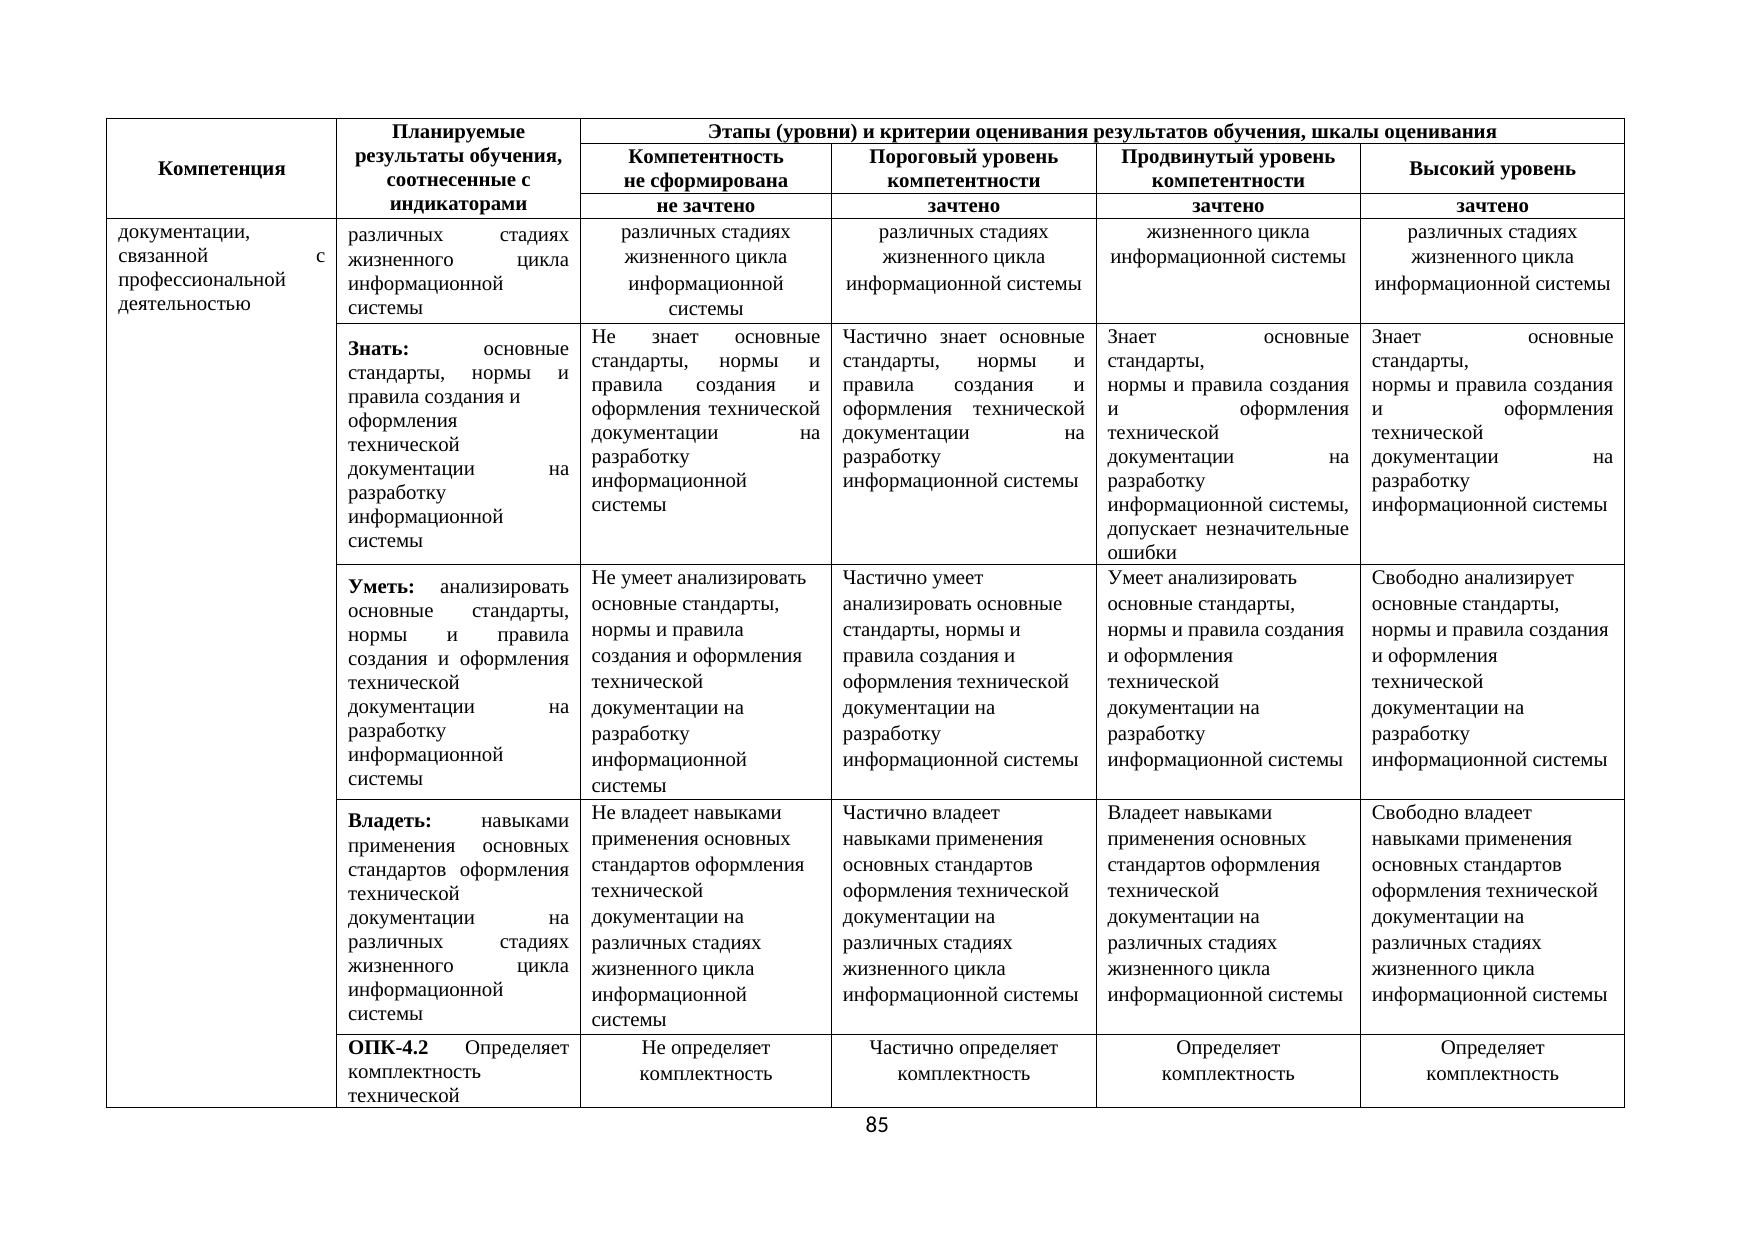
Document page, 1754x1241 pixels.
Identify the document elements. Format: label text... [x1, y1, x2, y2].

table_cell Пороговый уровень компетентности [832, 144, 1096, 192]
table_cell Частично умеет анализировать основные стандарты, нормы и правила создания и оформления технической документации на разработку информационной системы [832, 565, 1096, 799]
table_header Этапы (уровни) и критерии оценивания результатов обучения, шкалы оценивания [581, 119, 1624, 143]
table_cell Умеет анализировать основные стандарты, нормы и правила создания и оформления технической документации на разработку информационной системы [1097, 565, 1360, 799]
table_cell Не определяет комплектность технической документации на различных стадиях жизненного цикла информационной системы [581, 1035, 831, 1107]
table_cell Не владеет навыками применения основных стандартов оформления технической документации на различных стадиях жизненного цикла информационной системы [581, 800, 831, 1033]
table_cell Свободно анализирует основные стандарты, нормы и правила создания и оформления технической документации на разработку информационной системы [1361, 565, 1624, 799]
table_cell Свободно обосновывает применение основных стандартов оформления технической документации на различных стадиях жизненного цикла информационной системы [1361, 219, 1624, 322]
table_cell Не обосновывает применение основных стандартов оформления технической документации на различных стадиях жизненного цикла информационной системы [581, 219, 831, 322]
table_cell Знать: основные стандарты, нормы и правила создания и оформления технической документации на разработку информационной системы [337, 324, 580, 564]
table_cell ОПК-4.2 Определяет комплектность технической документации на различных стадиях жизненного цикла информационной системы [337, 1035, 580, 1107]
table_cell ОПК-4.1 Обосновывает применение основных стандартов оформления технической документации на различных стадиях жизненного цикла информационной системы [337, 219, 580, 322]
table_cell Знает основные стандарты, нормы и правила создания и оформления технической документации на разработку информационной системы, допускает незначительные ошибки [1097, 324, 1360, 564]
table_cell Частично знает основные стандарты, нормы и правила создания и оформления технической документации на разработку информационной системы [832, 324, 1096, 564]
table_cell Частично определяет комплектность технической документации на различных стадиях жизненного цикла информационной системы [832, 1035, 1096, 1107]
table_cell Частично обосновывает применение основных стандартов оформления технической документации на различных стадиях жизненного цикла информационной системы [832, 219, 1096, 322]
table_cell не зачтено [581, 194, 831, 217]
table_cell Продвинутый уровень компетентности [1097, 144, 1360, 192]
table_cell Не знает основные стандарты, нормы и правила создания и оформления технической документации на разработку информационной системы [581, 324, 831, 564]
table_cell зачтено [832, 194, 1096, 217]
table_cell Определяет комплектность технической документации на различных стадиях жизненного цикла информационной системы с незначительными ошибками [1097, 1035, 1360, 1107]
table_cell зачтено [1097, 194, 1360, 217]
table_cell Высокий уровень [1361, 144, 1624, 192]
table_cell Знает основные стандарты, нормы и правила создания и оформления технической документации на разработку информационной системы [1361, 324, 1624, 564]
table_cell Частично владеет навыками применения основных стандартов оформления технической документации на различных стадиях жизненного цикла информационной системы [832, 800, 1096, 1033]
table_cell Свободно владеет навыками применения основных стандартов оформления технической документации на различных стадиях жизненного цикла информационной системы [1361, 800, 1624, 1033]
table_cell Обосновывает применение основных стандартов оформления технической документации на различных стадиях жизненного цикла информационной системы [1097, 219, 1360, 322]
table_cell Определяет комплектность технической документации на различных стадиях жизненного цикла информационной системы [1361, 1035, 1624, 1107]
table_header Компетенция [107, 119, 336, 217]
table_header Планируемые результаты обучения, соотнесенные с индикаторами достижения компетенции (показатели достижения заданного уровня компетенции) [337, 119, 580, 217]
table_cell Владеет навыками применения основных стандартов оформления технической документации на различных стадиях жизненного цикла информационной системы [1097, 800, 1360, 1033]
table_cell ОПК-4 Способен участвовать в разработке стандартов, норм и правил, а также технической документации, связанной с профессиональной деятельностью [107, 219, 336, 1107]
table_cell Владеть: навыками применения основных стандартов оформления технической документации на различных стадиях жизненного цикла информационной системы [337, 800, 580, 1033]
table_cell зачтено [1361, 194, 1624, 217]
table_cell Уметь: анализировать основные стандарты, нормы и правила создания и оформления технической документации на разработку информационной системы [337, 565, 580, 799]
table_cell Не умеет анализировать основные стандарты, нормы и правила создания и оформления технической документации на разработку информационной системы [581, 565, 831, 799]
table_cell Компетентность не сформирована [581, 144, 831, 192]
